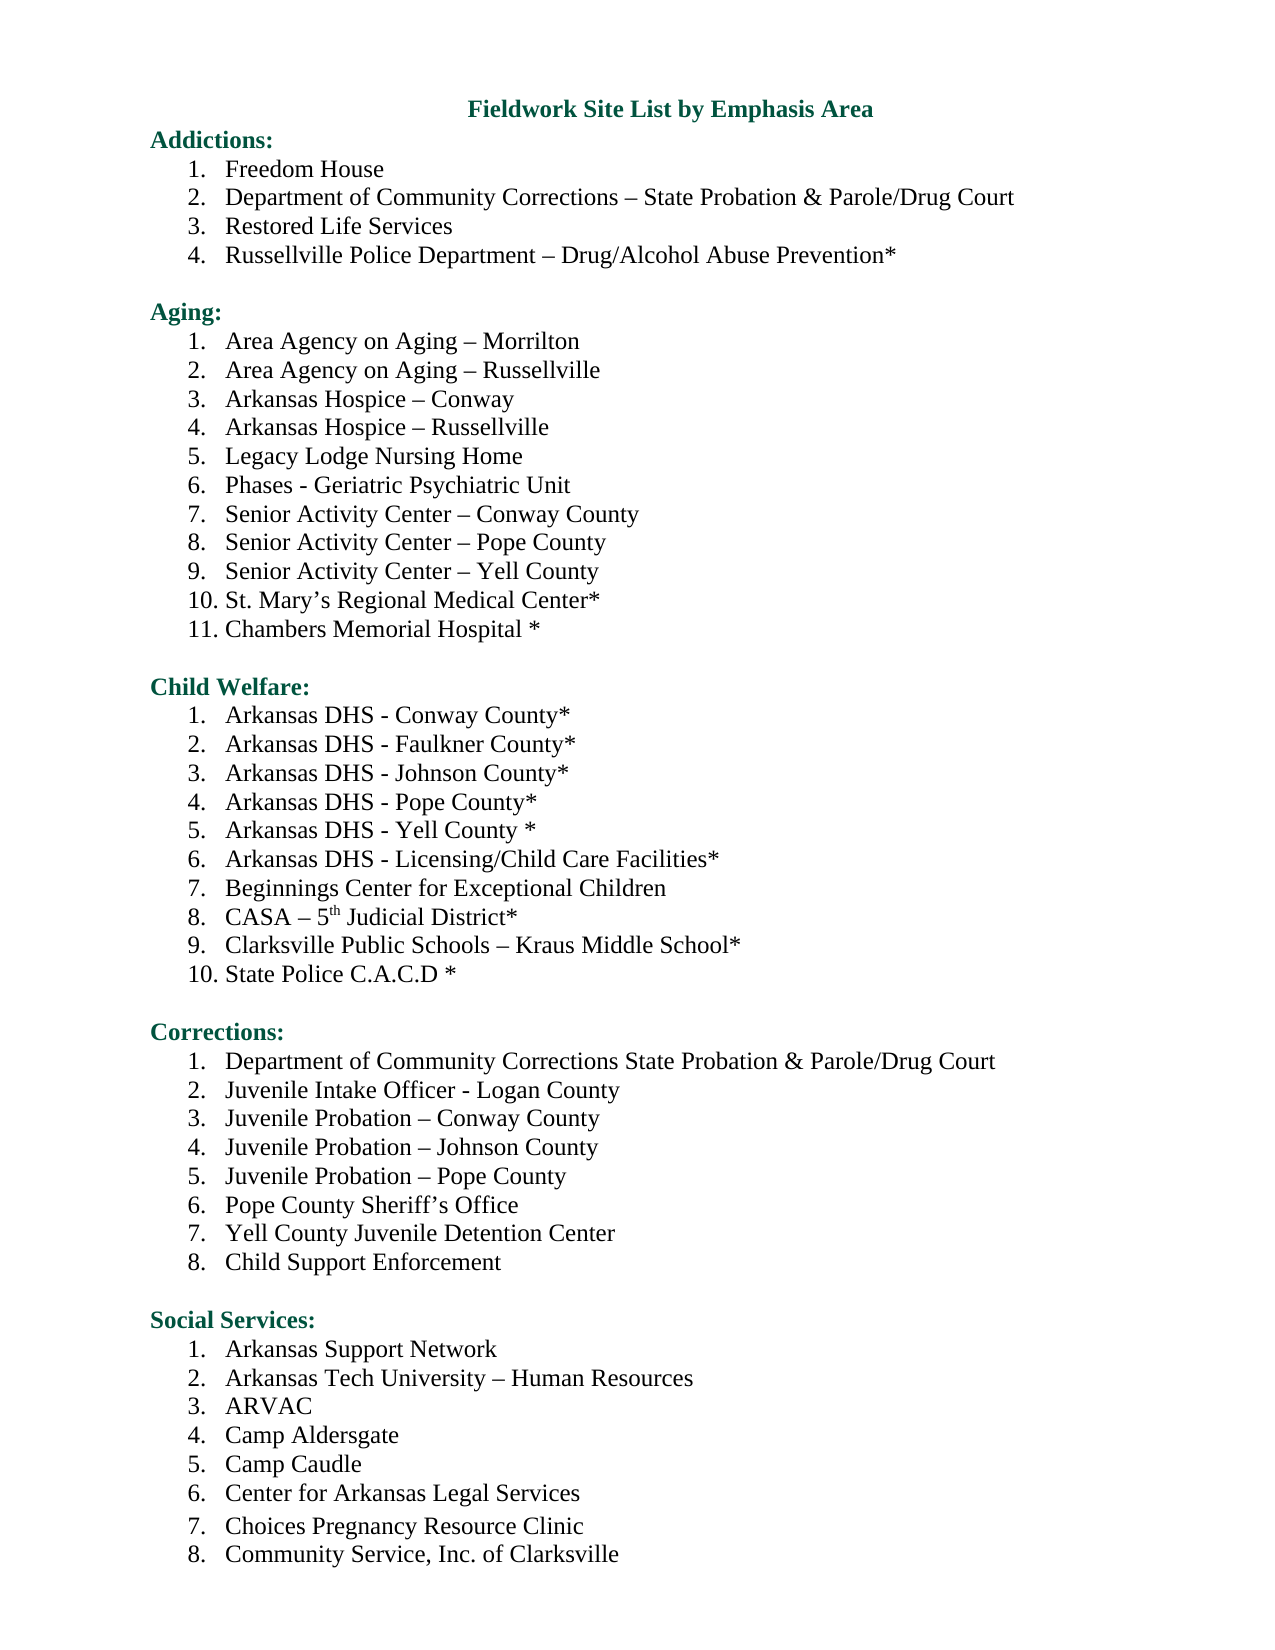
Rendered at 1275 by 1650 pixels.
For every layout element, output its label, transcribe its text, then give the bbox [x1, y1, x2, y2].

list Choices Pregnancy Resource Clinic [187, 1511, 1191, 1539]
list Area Agency on Aging – Morrilton [187, 326, 1191, 355]
list Yell County Juvenile Detention Center [187, 1218, 1191, 1247]
list Chambers Memorial Hospital * [187, 614, 1191, 642]
list Pope County Sheriff’s Office [187, 1190, 1191, 1218]
text Child Welfare: [150, 672, 1191, 700]
list State Police C.A.C.D * [187, 959, 1191, 988]
list Clarksville Public Schools – Kraus Middle School* [187, 930, 1191, 959]
list Department of Community Corrections State Probation & Parole/Drug Court [187, 1046, 1191, 1075]
list Arkansas Support Network [187, 1334, 1191, 1363]
list Arkansas DHS - Faulkner County* [187, 729, 1191, 758]
list Juvenile Probation – Johnson County [187, 1132, 1191, 1161]
list Arkansas DHS - Pope County* [187, 787, 1191, 815]
list Arkansas Hospice – Conway [187, 384, 1191, 412]
list Senior Activity Center – Yell County [187, 556, 1191, 585]
list Child Support Enforcement [187, 1247, 1191, 1276]
list Arkansas Tech University – Human Resources [187, 1363, 1191, 1391]
list CASA – 5th Judicial District* [187, 902, 1191, 930]
text Aging: [150, 297, 1191, 326]
list Freedom House [187, 154, 1191, 182]
list Area Agency on Aging – Russellville [187, 355, 1191, 384]
list Senior Activity Center – Pope County [187, 527, 1191, 556]
list Arkansas DHS - Licensing/Child Care Facilities* [187, 844, 1191, 873]
list Senior Activity Center – Conway County [187, 499, 1191, 527]
list Beginnings Center for Exceptional Children [187, 873, 1191, 902]
list Juvenile Probation – Conway County [187, 1103, 1191, 1132]
list Juvenile Intake Officer - Logan County [187, 1075, 1191, 1103]
text Corrections: [150, 1017, 1191, 1046]
list Russellville Police Department – Drug/Alcohol Abuse Prevention* [187, 240, 1191, 269]
text Addictions: [150, 125, 1191, 154]
list Juvenile Probation – Pope County [187, 1161, 1191, 1190]
list Department of Community Corrections – State Probation & Parole/Drug Court [187, 182, 1191, 211]
list Legacy Lodge Nursing Home [187, 441, 1191, 470]
list St. Mary’s Regional Medical Center* [187, 585, 1191, 614]
list ARVAC [187, 1391, 1191, 1420]
list Camp Caudle [187, 1449, 1191, 1478]
list Restored Life Services [187, 211, 1191, 240]
list Community Service, Inc. of Clarksville [187, 1539, 1191, 1568]
list Center for Arkansas Legal Services [187, 1478, 1191, 1506]
list Phases - Geriatric Psychiatric Unit [187, 470, 1191, 499]
list Arkansas DHS - Yell County * [187, 815, 1191, 844]
text Fieldwork Site List by Emphasis Area [150, 94, 1191, 123]
list Arkansas DHS - Conway County* [187, 700, 1191, 729]
text Social Services: [150, 1305, 1191, 1334]
list Arkansas Hospice – Russellville [187, 412, 1191, 441]
list Arkansas DHS - Johnson County* [187, 758, 1191, 787]
list Camp Aldersgate [187, 1420, 1191, 1449]
